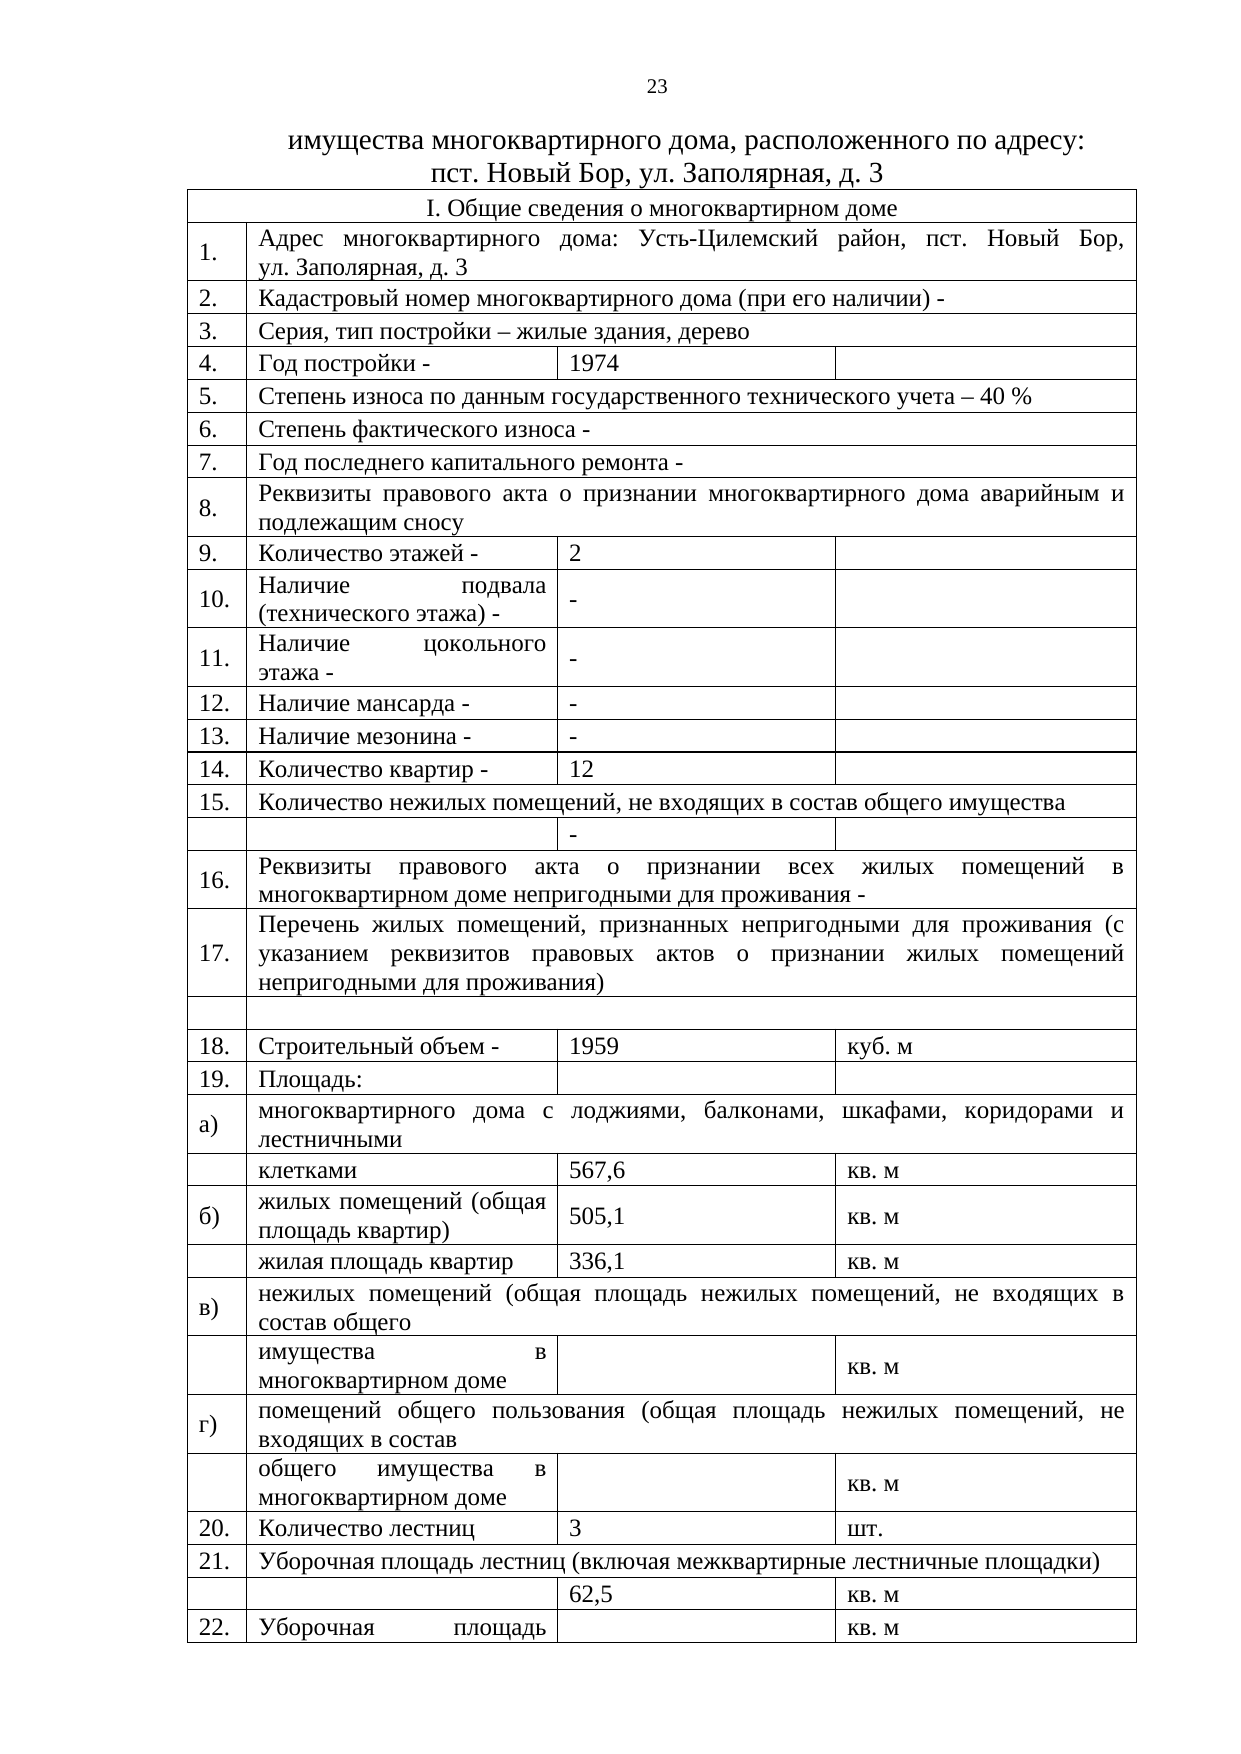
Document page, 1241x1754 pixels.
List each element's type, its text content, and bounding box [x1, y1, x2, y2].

table_cell кв. м [836, 1154, 1136, 1185]
table_cell - [558, 720, 835, 751]
table_cell - [558, 628, 835, 686]
table_cell кв. м [836, 1610, 1136, 1642]
table_cell Серия, тип постройки – жилые здания, дерево [247, 314, 1136, 346]
table_cell [836, 818, 1136, 850]
table_cell 5. [188, 380, 246, 412]
table_cell общего имущества в многоквартирном доме [247, 1454, 557, 1511]
table_cell [558, 1062, 835, 1094]
table_cell 4. [188, 347, 246, 379]
table_cell 14. [188, 753, 246, 784]
table_cell [558, 1454, 835, 1511]
table_cell [558, 1336, 835, 1394]
table_cell [188, 1336, 246, 1394]
table_cell Год постройки - [247, 347, 557, 379]
table_cell Степень фактического износа - [247, 413, 1136, 444]
table_cell [836, 537, 1136, 569]
table_cell 15. [188, 785, 246, 817]
table_cell [188, 1154, 246, 1185]
table_cell 6. [188, 413, 246, 444]
table_cell [247, 818, 557, 850]
table_cell клетками [247, 1154, 557, 1185]
table_cell Количество нежилых помещений, не входящих в состав общего имущества [247, 785, 1136, 817]
table_cell 12. [188, 687, 246, 718]
table_cell г) [188, 1395, 246, 1452]
table_cell шт. [836, 1512, 1136, 1544]
table_cell 1974 [558, 347, 835, 379]
table_cell 16. [188, 851, 246, 908]
table_cell 9. [188, 537, 246, 569]
table_cell 11. [188, 628, 246, 686]
table_cell - [558, 818, 835, 850]
table_cell 21. [188, 1545, 246, 1577]
table_cell Наличие мансарда - [247, 687, 557, 718]
table_cell Степень износа по данным государственного технического учета – 40 % [247, 380, 1136, 412]
table_cell нежилых помещений (общая площадь нежилых помещений, не входящих в состав общего [247, 1278, 1136, 1335]
table_cell многоквартирного дома с лоджиями, балконами, шкафами, коридорами и лестничными [247, 1095, 1136, 1153]
table_cell 13. [188, 720, 246, 751]
table_cell кв. м [836, 1454, 1136, 1511]
table_cell [836, 753, 1136, 784]
table_cell [188, 997, 246, 1028]
table_cell [836, 628, 1136, 686]
table_cell 8. [188, 478, 246, 536]
table_cell Кадастровый номер многоквартирного дома (при его наличии) - [247, 281, 1136, 313]
table_cell Адрес многоквартирного дома: Усть-Цилемский район, пст. Новый Бор, ул. Заполярная, д. 3 [247, 223, 1136, 280]
table_cell [247, 997, 1136, 1028]
table_cell - [558, 570, 835, 627]
table_cell 7. [188, 446, 246, 477]
table_cell Уборочная площадь лестниц (включая межквартирные лестничные площадки) [247, 1545, 1136, 1577]
table_cell Наличие цокольного этажа - [247, 628, 557, 686]
table_cell 1. [188, 223, 246, 280]
table_cell имущества в многоквартирном доме [247, 1336, 557, 1394]
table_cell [247, 1610, 557, 1642]
table_cell 18. [188, 1030, 246, 1061]
table_cell куб. м [836, 1030, 1136, 1061]
table_cell [836, 347, 1136, 379]
table_cell 3 [558, 1512, 835, 1544]
table_cell Реквизиты правового акта о признании многоквартирного дома аварийным и подлежащим сносу [247, 478, 1136, 536]
table_cell Реквизиты правового акта о признании всех жилых помещений в многоквартирном доме непригодными для проживания - [247, 851, 1136, 908]
table_cell 567,6 [558, 1154, 835, 1185]
table_cell 336,1 [558, 1245, 835, 1277]
table_cell [188, 1245, 246, 1277]
table_cell [188, 1454, 246, 1511]
table_cell [558, 1610, 835, 1642]
table_cell кв. м [836, 1245, 1136, 1277]
table_cell Количество квартир - [247, 753, 557, 784]
table_cell Наличие подвала (технического этажа) - [247, 570, 557, 627]
table_cell [836, 570, 1136, 627]
table_cell кв. м [836, 1186, 1136, 1244]
text имущества многоквартирного дома, расположенного по адресу: пст. Новый Бор, ул. Заполярная, д. 3 [177, 122, 1137, 189]
table_cell кв. м [836, 1336, 1136, 1394]
table_cell [188, 1578, 246, 1609]
table_cell 2 [558, 537, 835, 569]
table_cell [247, 1578, 557, 1609]
table_cell Количество этажей - [247, 537, 557, 569]
table_header I. Общие сведения о многоквартирном доме [188, 190, 1136, 222]
table_cell Строительный объем - [247, 1030, 557, 1061]
table_cell в) [188, 1278, 246, 1335]
table_cell 10. [188, 570, 246, 627]
table_cell - [558, 687, 835, 718]
table_cell 12 [558, 753, 835, 784]
table_cell Площадь: [247, 1062, 557, 1094]
table_cell 62,5 [558, 1578, 835, 1609]
table_cell помещений общего пользования (общая площадь нежилых помещений, не входящих в состав [247, 1395, 1136, 1452]
table_cell жилая площадь квартир [247, 1245, 557, 1277]
table_cell [188, 818, 246, 850]
table_cell Наличие мезонина - [247, 720, 557, 751]
table_cell кв. м [836, 1578, 1136, 1609]
table_cell 20. [188, 1512, 246, 1544]
table_cell 3. [188, 314, 246, 346]
table_cell 1959 [558, 1030, 835, 1061]
table_cell Перечень жилых помещений, признанных непригодными для проживания (с указанием реквизитов правовых актов о признании жилых помещений непригодными для проживания) [247, 909, 1136, 996]
table_cell а) [188, 1095, 246, 1153]
table_cell жилых помещений (общая площадь квартир) [247, 1186, 557, 1244]
table_cell [836, 687, 1136, 718]
table_cell 19. [188, 1062, 246, 1094]
table_cell [836, 1062, 1136, 1094]
table_cell 505,1 [558, 1186, 835, 1244]
table_cell б) [188, 1186, 246, 1244]
table_cell [836, 720, 1136, 751]
table_cell Количество лестниц [247, 1512, 557, 1544]
table_cell Год последнего капитального ремонта - [247, 446, 1136, 477]
table_cell 2. [188, 281, 246, 313]
table_cell 17. [188, 909, 246, 996]
table_cell 22. [188, 1610, 246, 1642]
